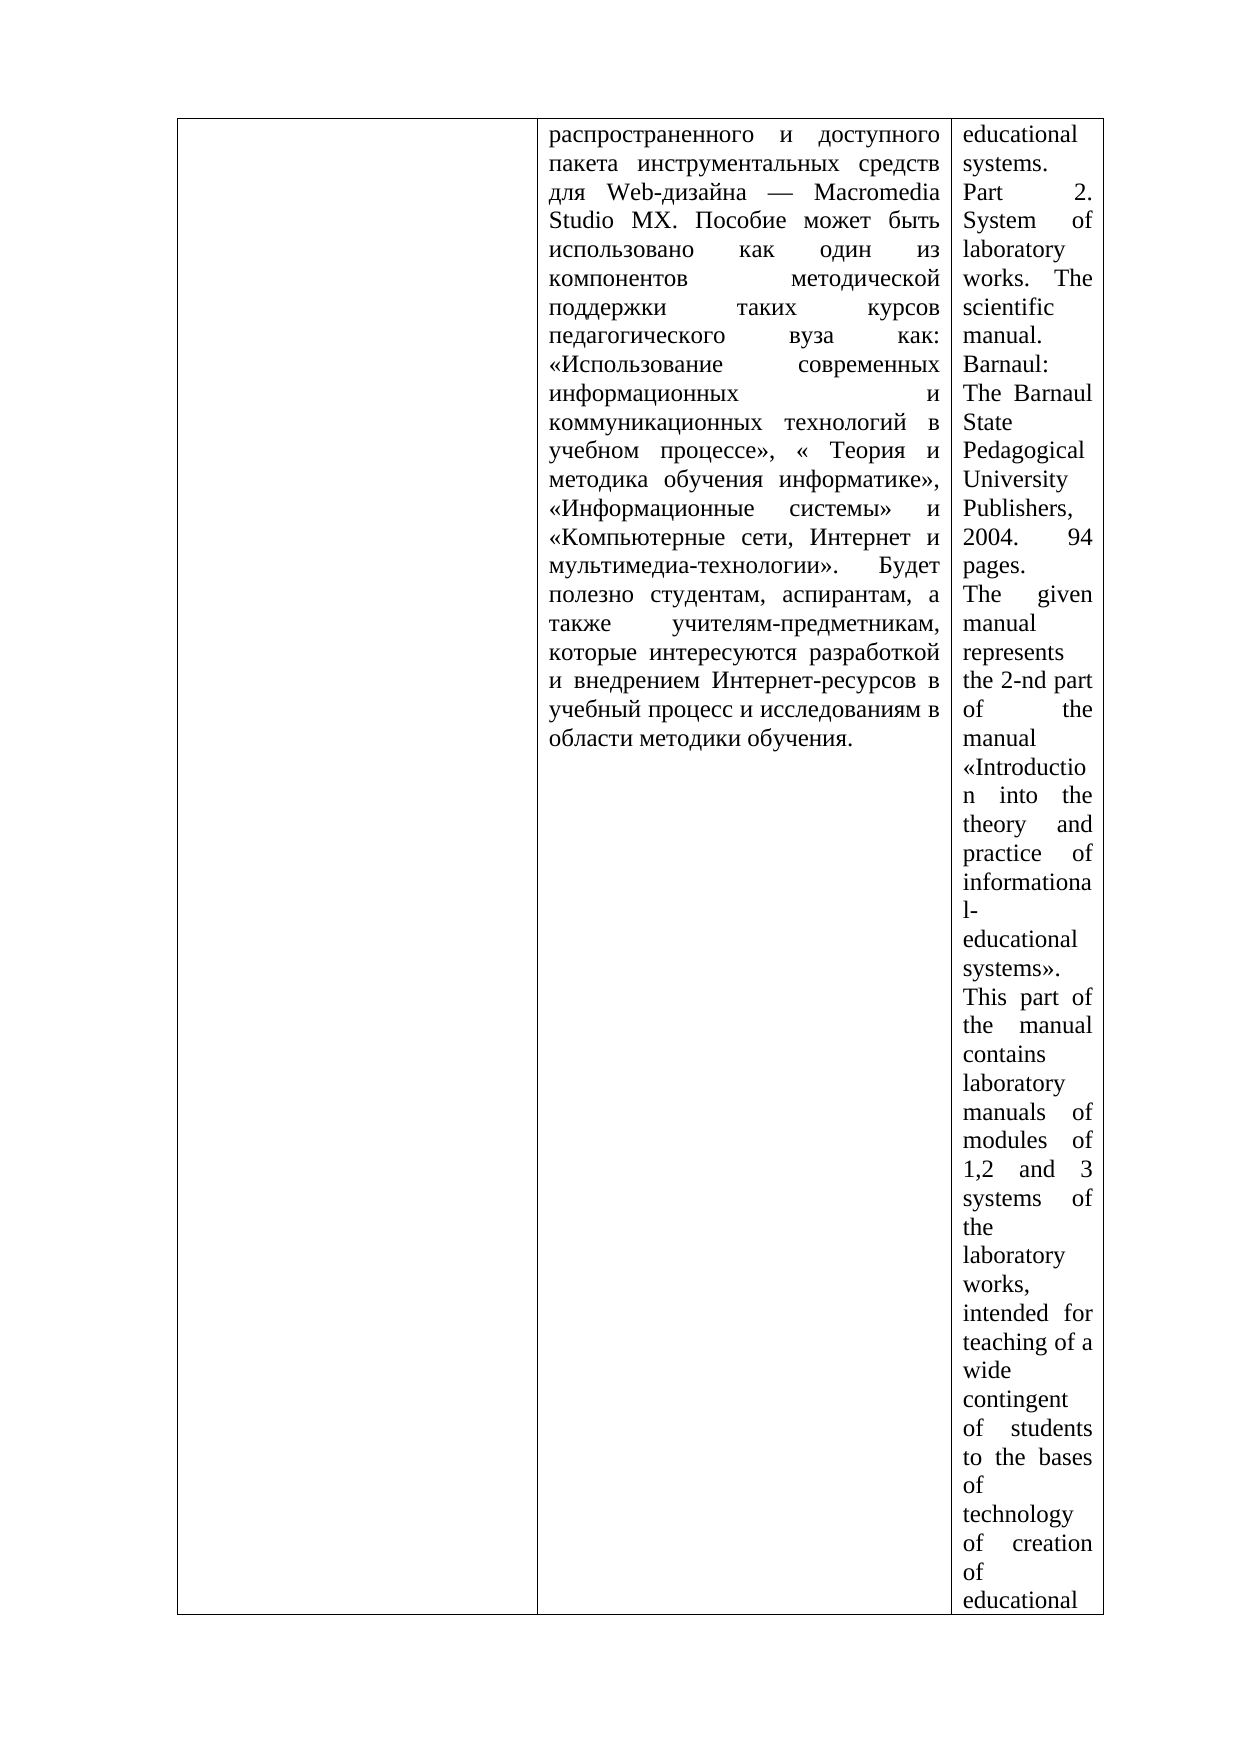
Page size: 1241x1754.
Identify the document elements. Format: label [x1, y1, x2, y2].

table_cell [178, 119, 537, 1614]
table_cell [952, 119, 1103, 1614]
table_cell [538, 119, 951, 1614]
